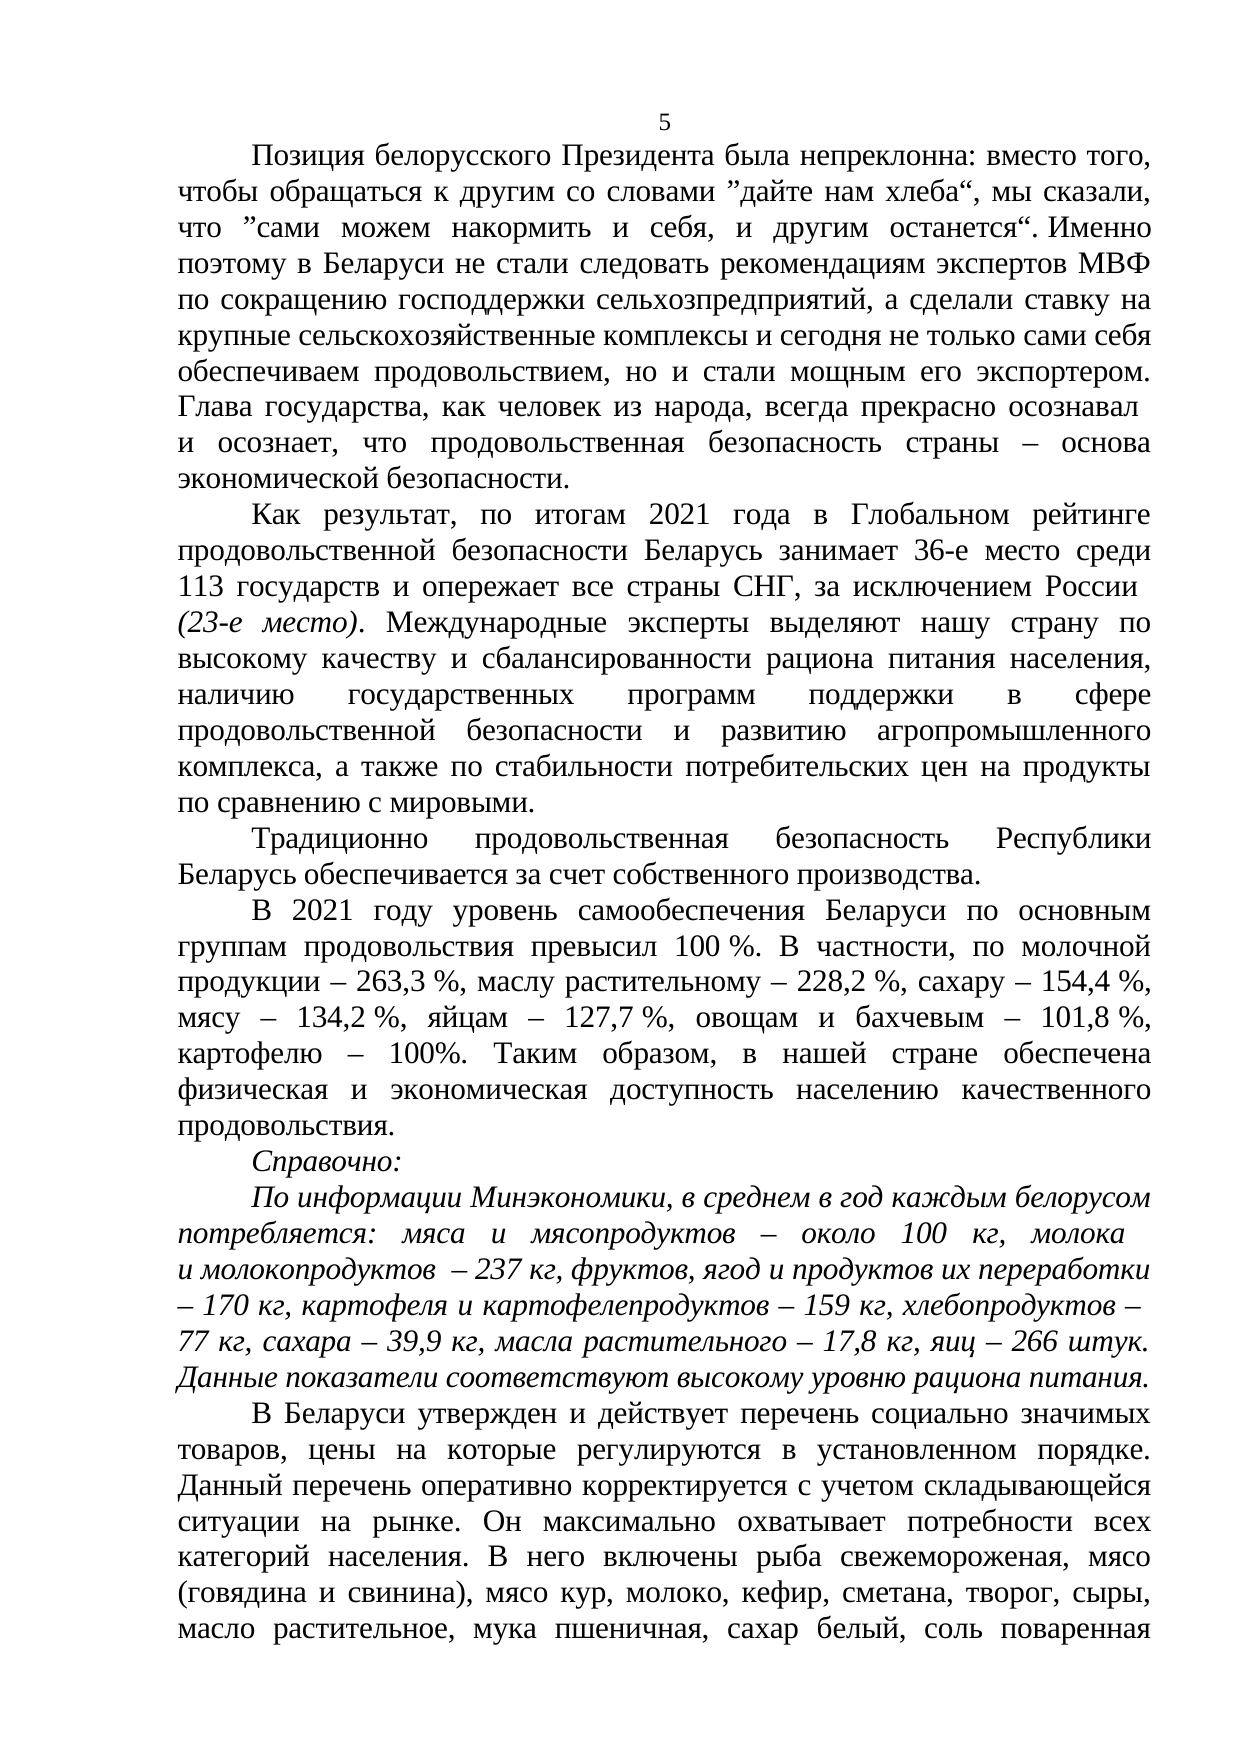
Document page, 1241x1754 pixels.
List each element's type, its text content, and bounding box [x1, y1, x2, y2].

text В 2021 году уровень самообеспечения Беларуси по основным группам продовольствия превысил 100 %. В частности, по молочной продукции – 263,3 %, маслу растительному – 228,2 %, сахару – 154,4 %, мясу – 134,2 %, яйцам – 127,7 %, овощам и бахчевым – 101,8 %, картофелю – 100%. Таким образом, в нашей стране обеспечена физическая и экономическая доступность населению качественного продовольствия. [177, 891, 1152, 1142]
text Справочно: [177, 1142, 1152, 1178]
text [177, 1394, 1152, 1646]
text Позиция белорусского Президента была непреклонна: вместо того, чтобы обращаться к другим со словами ”дайте нам хлеба“, мы сказали, что ”сами можем накормить и себя, и другим останется“. Именно поэтому в Беларуси не стали следовать рекомендациям экспертов МВФ по сокращению господдержки сельхозпредприятий, а сделали ставку на крупные сельскохозяйственные комплексы и сегодня не только сами себя обеспечиваем продовольствием, но и стали мощным его экспортером. Глава государства, как человек из народа, всегда прекрасно осознавал и осознает, что продовольственная безопасность страны – основа экономической безопасности. [177, 136, 1152, 496]
text Традиционно продовольственная безопасность Республики Беларусь обеспечивается за счет собственного производства. [177, 819, 1152, 891]
text По информации Минэкономики, в среднем в год каждым белорусом потребляется: мяса и мясопродуктов – около 100 кг, молока и молокопродуктов – 237 кг, фруктов, ягод и продуктов их переработки – 170 кг, картофеля и картофелепродуктов – 159 кг, хлебопродуктов – 77 кг, сахара – 39,9 кг, масла растительного – 17,8 кг, яиц – 266 штук. Данные показатели соответствуют высокому уровню рациона питания. [177, 1178, 1152, 1394]
text Как результат, по итогам 2021 года в Глобальном рейтинге продовольственной безопасности Беларусь занимает 36-е место среди 113 государств и опережает все страны СНГ, за исключением России (23-е место). Международные эксперты выделяют нашу страну по высокому качеству и сбалансированности рациона питания населения, наличию государственных программ поддержки в сфере продовольственной безопасности и развитию агропромышленного комплекса, а также по стабильности потребительских цен на продукты по сравнению с мировыми. [177, 496, 1152, 819]
